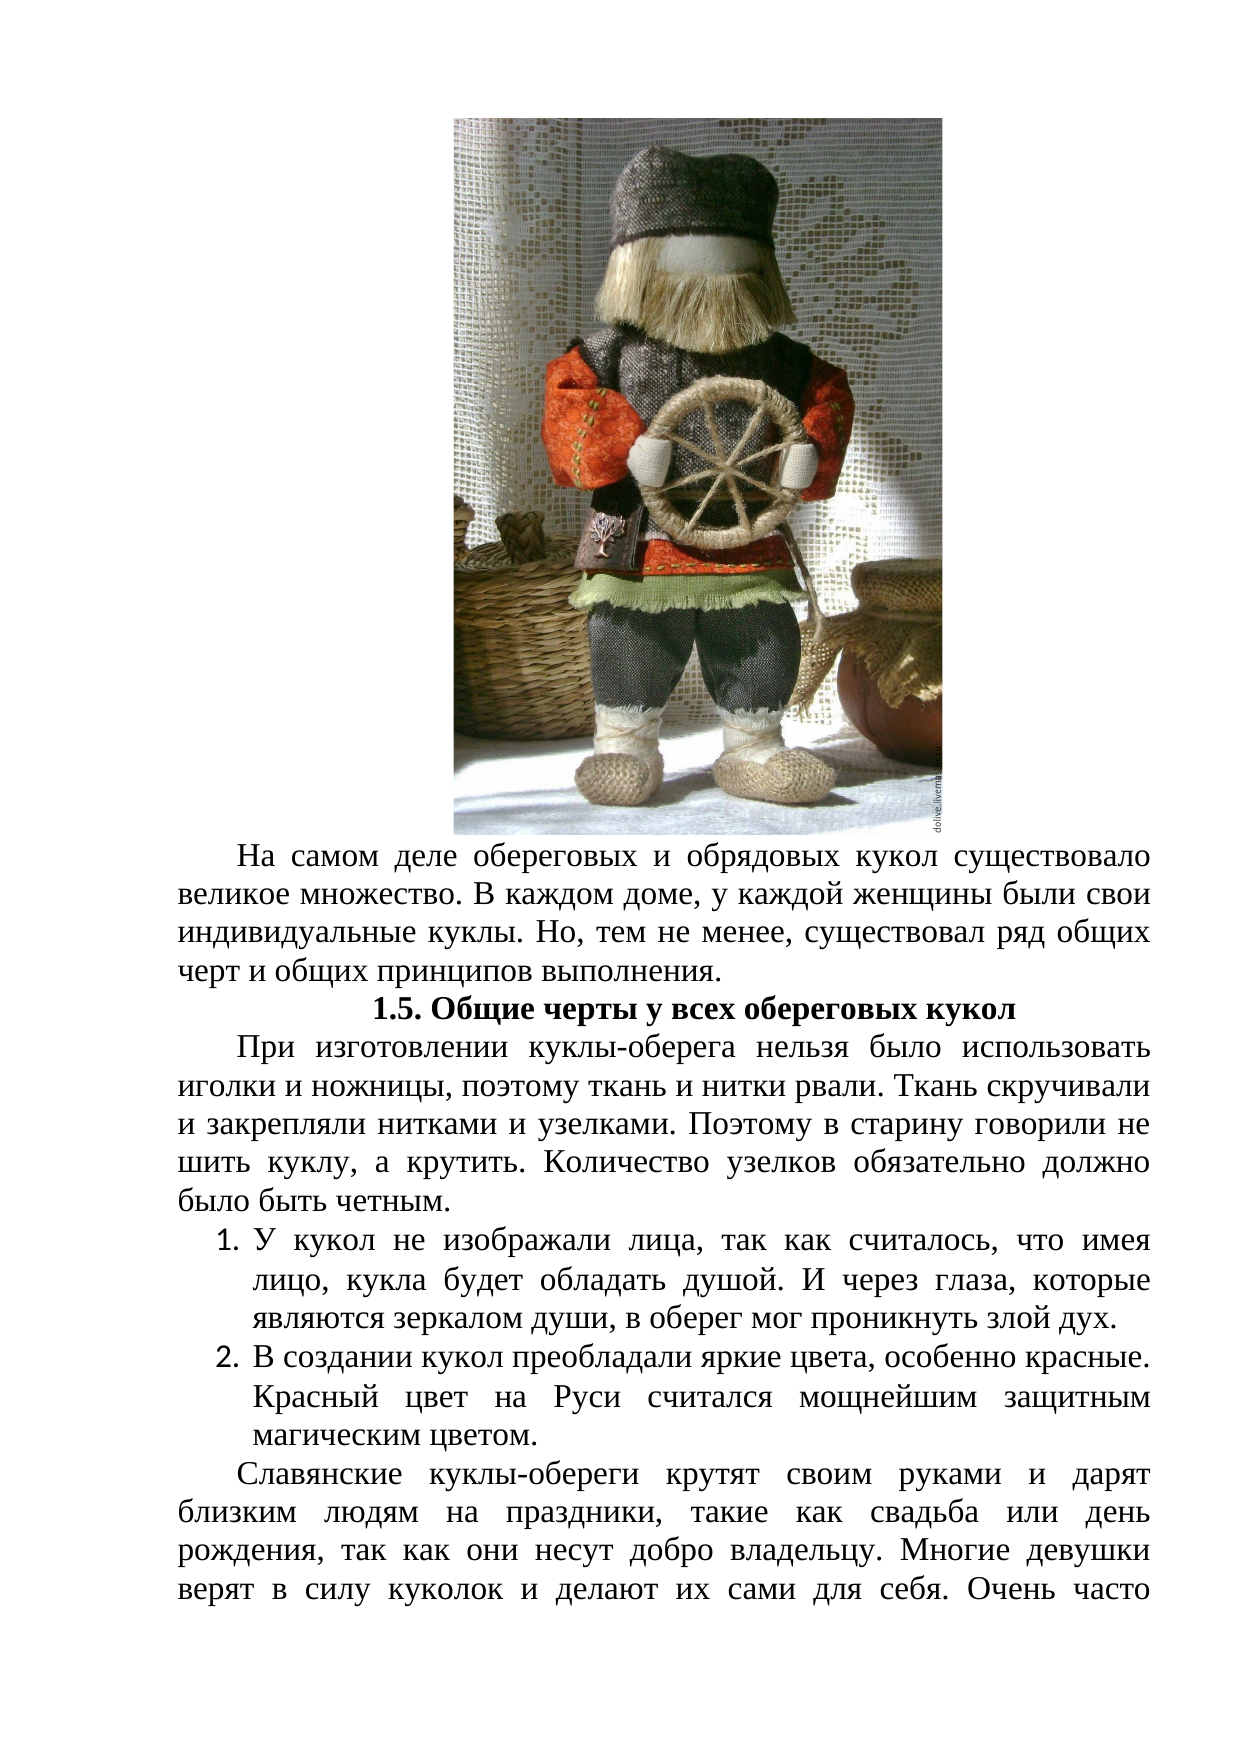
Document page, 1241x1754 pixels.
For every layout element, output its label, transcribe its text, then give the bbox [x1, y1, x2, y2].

text При изготовлении куклы-оберега нельзя было использовать иголки и ножницы, поэтому ткань и нитки рвали. Ткань скручивали и закрепляли нитками и узелками. Поэтому в старину говорили не шить куклу, а крутить. Количество узелков обязательно должно было быть четным. [177, 1026, 1152, 1218]
list У кукол не изображали лица, так как считалось, что имея лицо, кукла будет обладать душой. И через глаза, которые являются зеркалом души, в оберег мог проникнуть злой дух. [215, 1218, 1152, 1336]
text На самом деле обереговых и обрядовых кукол существовало великое множество. В каждом доме, у каждой женщины были свои индивидуальные куклы. Но, тем не менее, существовал ряд общих черт и общих принципов выполнения. [177, 835, 1152, 988]
list В создании кукол преобладали яркие цвета, особенно красные. Красный цвет на Руси считался мощнейшим защитным магическим цветом. [215, 1336, 1152, 1453]
picture [453, 118, 943, 835]
text 1.5. Общие черты у всех обереговых кукол [177, 988, 1152, 1026]
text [177, 1453, 1152, 1606]
